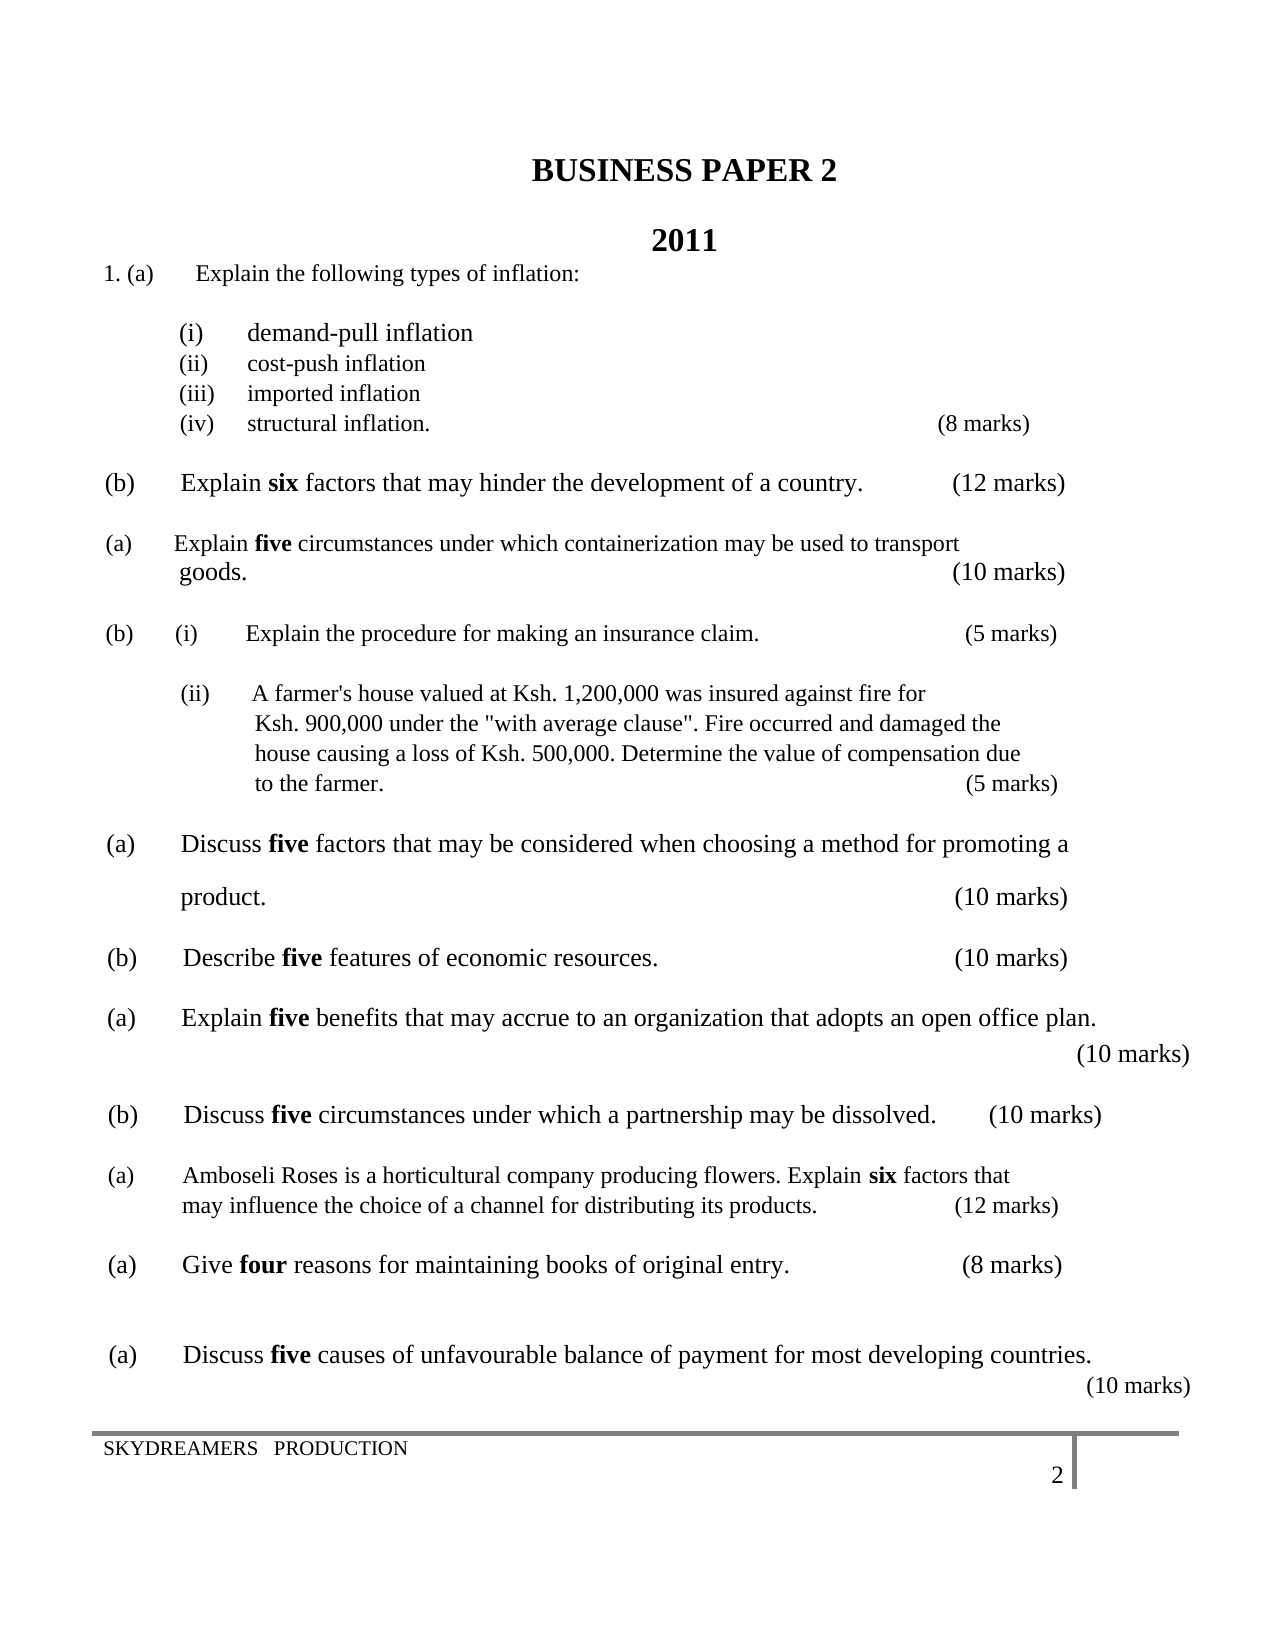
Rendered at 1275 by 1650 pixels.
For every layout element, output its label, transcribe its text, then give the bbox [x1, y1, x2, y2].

text product. (10 marks) [180, 858, 1191, 918]
text (ii) A farmer's house valued at Ksh. 1,200,000 was insured against fire for [180, 677, 1191, 707]
text Ksh. 900,000 under the "with average clause". Fire occurred and damaged the house causing a loss of Ksh. 500,000. Determine the value of compensation due to the farmer. (5 marks) [254, 707, 1191, 797]
text 2011 [178, 221, 1191, 259]
text (b) Explain six factors that may hinder the development of a country. (12 marks) [104, 467, 1191, 497]
text (10 marks) [103, 1372, 1191, 1399]
text goods. (10 marks) [179, 556, 1191, 586]
text (b) Describe five features of economic resources. (10 marks) [107, 918, 1191, 978]
text (iv) structural inflation. (8 marks) [179, 407, 1191, 437]
text (a) Amboseli Roses is a horticultural company producing flowers. Explain six factors that may influence the choice of a channel for distributing its products. (12 marks) [108, 1159, 1191, 1219]
text (b) Discuss five circumstances under which a partnership may be dissolved. (10 marks) [108, 1099, 1191, 1129]
text 1. (a) Explain the following types of inflation: [103, 259, 1191, 287]
text (iii) imported inflation [179, 377, 1191, 407]
text (a) Discuss five factors that may be considered when choosing a method for promoting a [106, 828, 1191, 858]
text (a) Explain five circumstances under which containerization may be used to transport [105, 529, 1191, 556]
text (b) (i) Explain the procedure for making an insurance claim. (5 marks) [105, 619, 1191, 646]
text (i) demand-pull inflation [179, 317, 1191, 347]
text (a) Explain five benefits that may accrue to an organization that adopts an open office plan. [107, 978, 1191, 1038]
text (a) Give four reasons for maintaining books of original entry. (8 marks) [108, 1249, 1191, 1279]
text (10 marks) [103, 1038, 1190, 1068]
text (ii) cost-push inflation [179, 347, 1191, 377]
text BUSINESS PAPER 2 [178, 150, 1191, 188]
text (a) Discuss five causes of unfavourable balance of payment for most developing countries. [108, 1339, 1191, 1369]
